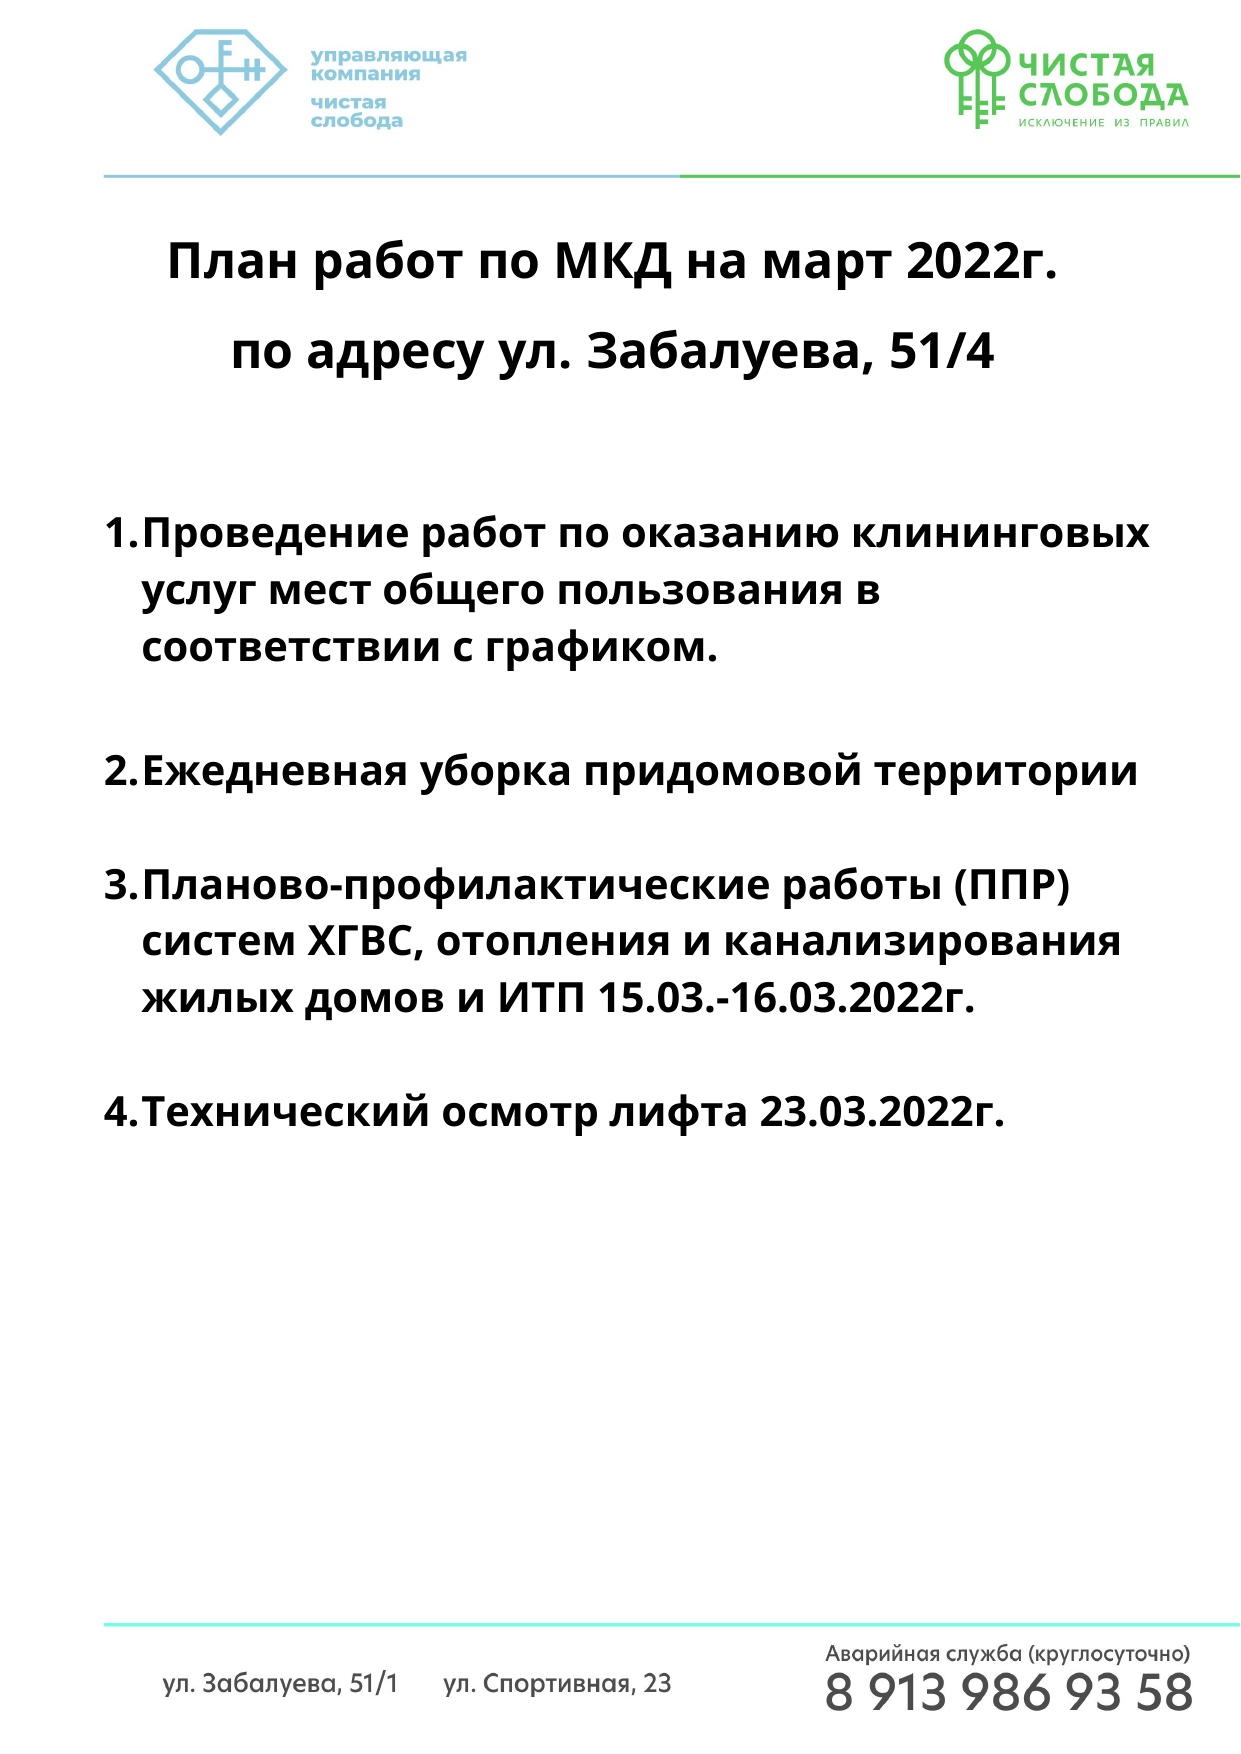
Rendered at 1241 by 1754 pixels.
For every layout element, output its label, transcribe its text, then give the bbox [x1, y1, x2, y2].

picture [103, 1623, 1241, 1711]
list Технический осмотр лифта 23.03.2022г. [103, 1082, 1167, 1138]
list Планово-профилактические работы (ППР) систем ХГВС, отопления и канализирования жилых домов и ИТП 15.03.-16.03.2022г. [103, 854, 1167, 1025]
text по адресу ул. Забалуева, 51/4 [59, 315, 1167, 383]
list Ежедневная уборка придомовой территории [103, 741, 1167, 798]
text План работ по МКД на март 2022г. [59, 225, 1167, 293]
picture [103, 29, 1241, 178]
list Проведение работ по оказанию клининговых услуг мест общего пользования в соответствии с графиком. [103, 503, 1167, 674]
